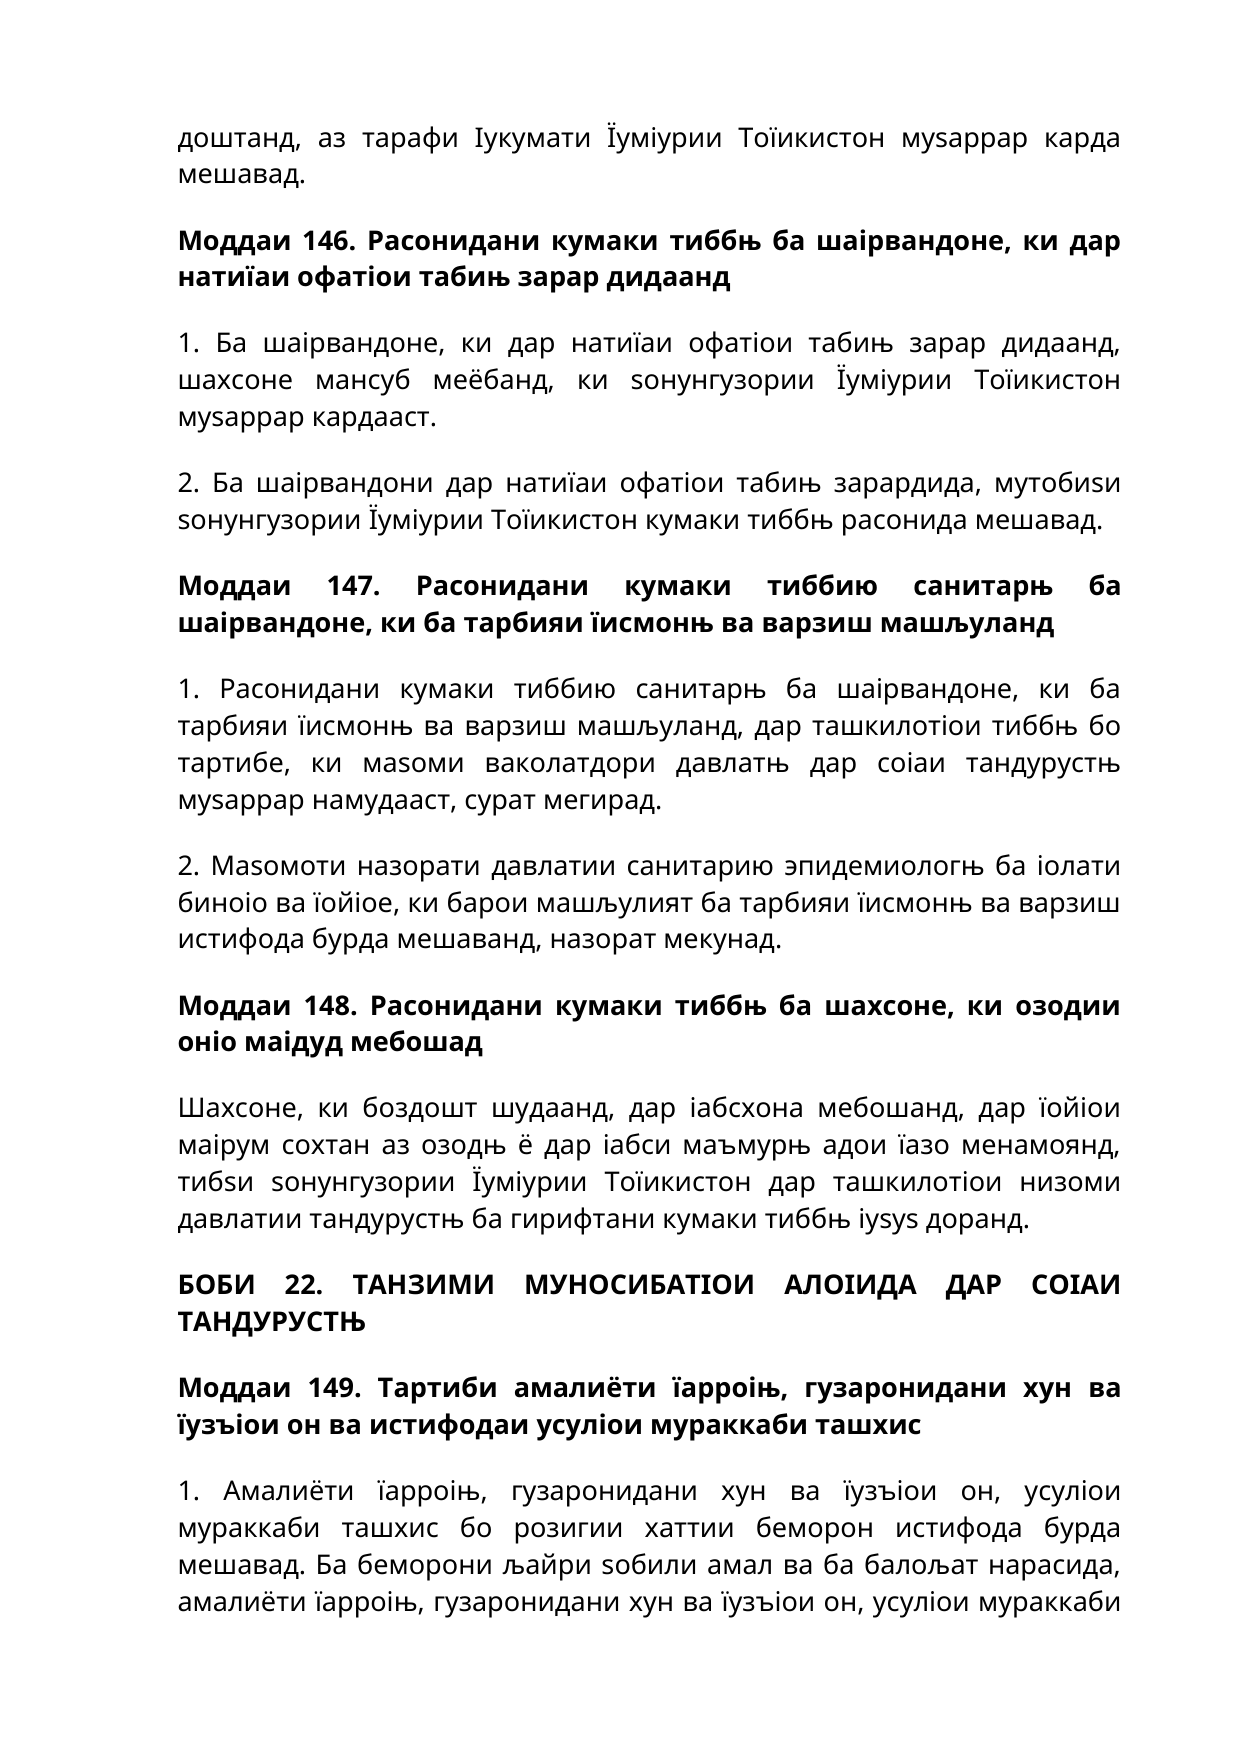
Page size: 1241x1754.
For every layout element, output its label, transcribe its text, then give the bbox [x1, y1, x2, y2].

text 1. Ба шаірвандоне, ки дар натиїаи офатіои табињ зарар дидаанд, шахсоне мансуб меёбанд, ки ѕонунгузории Їуміурии Тоїикистон муѕаррар кардааст. [177, 324, 1122, 434]
text 2. Ба шаірвандони дар натиїаи офатіои табињ зарардида, мутобиѕи ѕонунгузории Їуміурии Тоїикистон кумаки тиббњ расонида мешавад. [177, 464, 1122, 537]
text 1. Расонидани кумаки тиббию санитарњ ба шаірвандоне, ки ба тарбияи їисмонњ ва варзиш машљуланд, дар ташкилотіои тиббњ бо тартибе, ки маѕоми ваколатдори давлатњ дар соіаи тандурустњ муѕаррар намудааст, сурат мегирад. [177, 669, 1122, 817]
text Шахсоне, ки боздошт шудаанд, дар іабсхона мебошанд, дар їойіои маірум сохтан аз озодњ ё дар іабси маъмурњ адои їазо менамоянд, тибѕи ѕонунгузории Їуміурии Тоїикистон дар ташкилотіои низоми давлатии тандурустњ ба гирифтани кумаки тиббњ іуѕуѕ доранд. [177, 1089, 1122, 1236]
text Моддаи 147. Расонидани кумаки тиббию санитарњ ба шаірвандоне, ки ба тарбияи їисмонњ ва варзиш машљуланд [177, 567, 1122, 640]
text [177, 1471, 1122, 1619]
text БОБИ 22. ТАНЗИМИ МУНОСИБАТІОИ АЛОІИДА ДАР СОІАИ ТАНДУРУСТЊ [177, 1266, 1122, 1339]
text 2. Маѕомоти назорати давлатии санитарию эпидемиологњ ба іолати биноіо ва їойіое, ки барои машљулият ба тарбияи їисмонњ ва варзиш истифода бурда мешаванд, назорат мекунад. [177, 846, 1122, 957]
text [177, 118, 1122, 192]
text Моддаи 148. Расонидани кумаки тиббњ ба шахсоне, ки озодии оніо маідуд мебошад [177, 986, 1122, 1060]
text Моддаи 146. Расонидани кумаки тиббњ ба шаірвандоне, ки дар натиїаи офатіои табињ зарар дидаанд [177, 221, 1122, 295]
text Моддаи 149. Тартиби амалиёти їарроіњ, гузаронидани хун ва їузъіои он ва истифодаи усуліои мураккаби ташхис [177, 1368, 1122, 1442]
